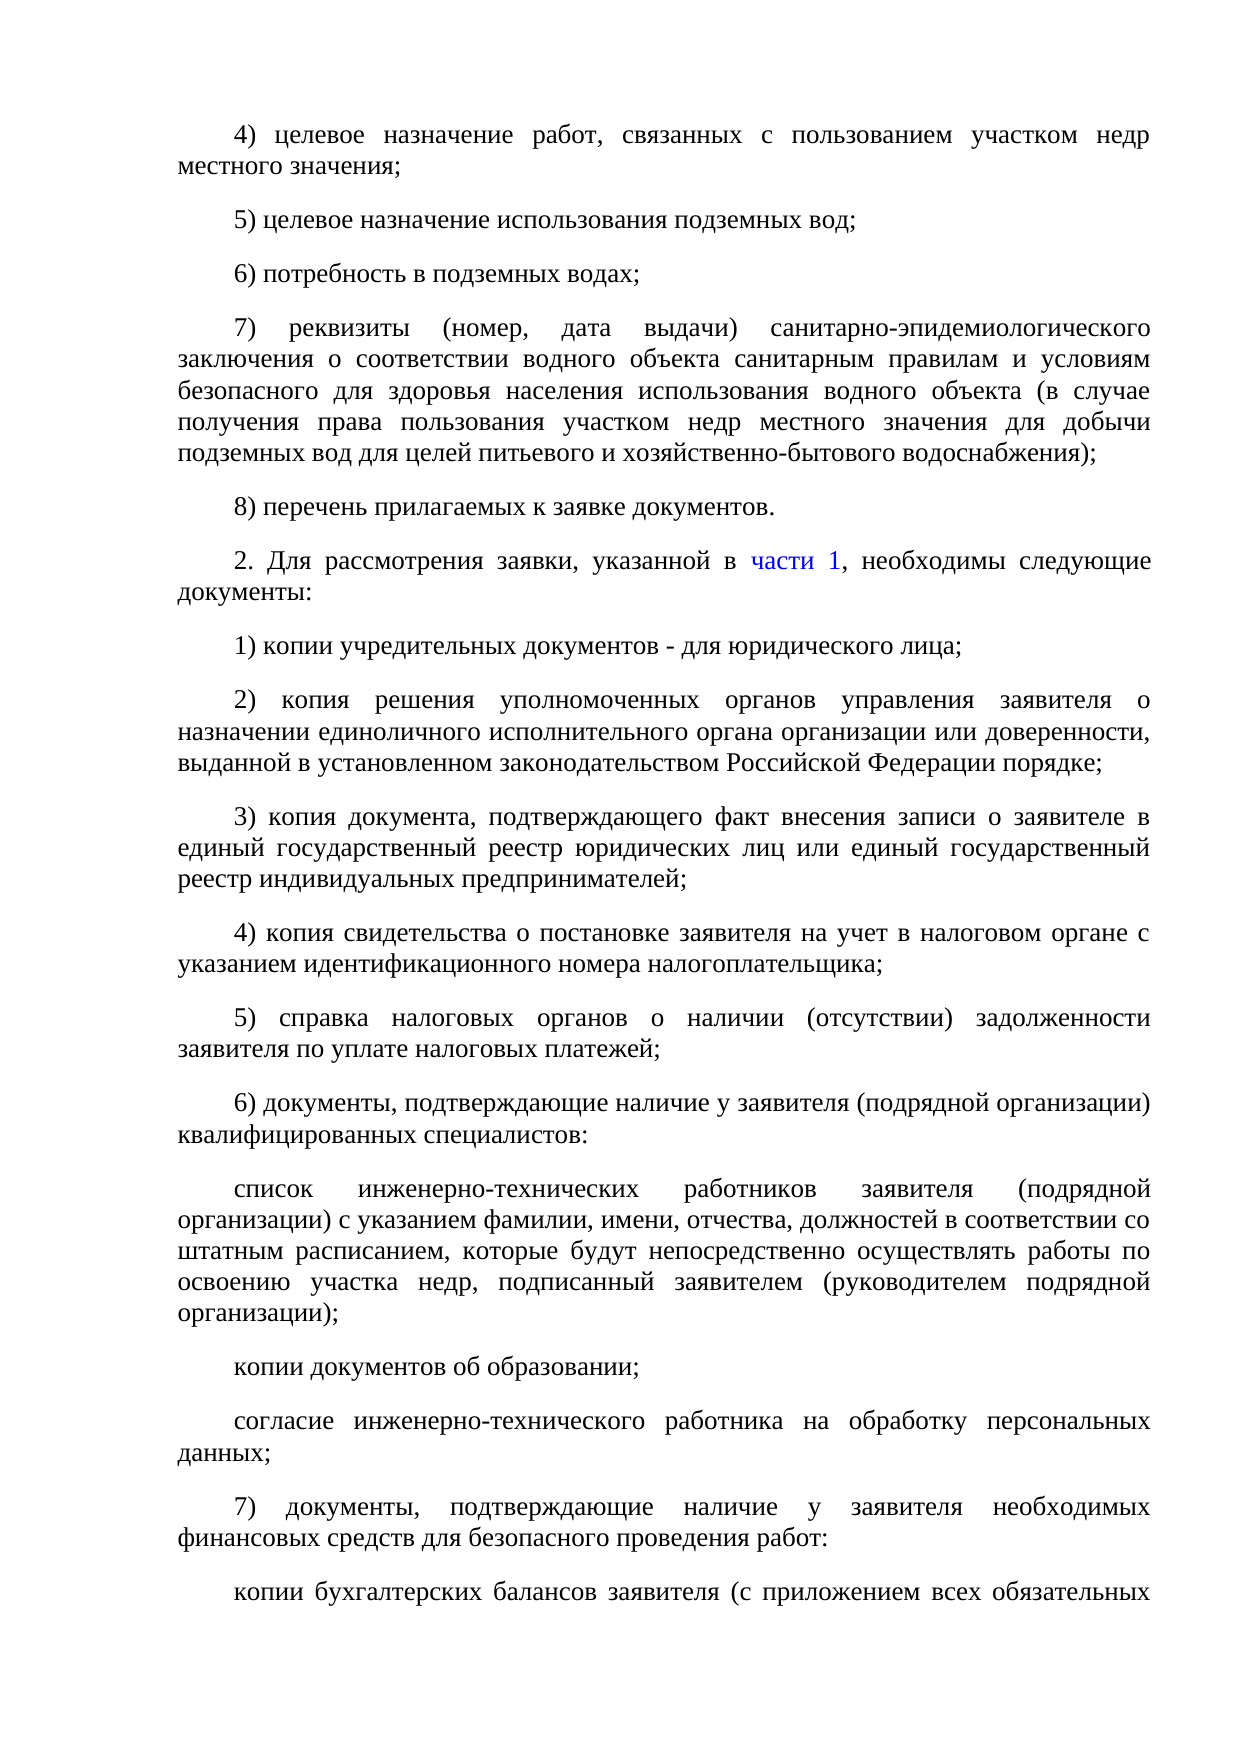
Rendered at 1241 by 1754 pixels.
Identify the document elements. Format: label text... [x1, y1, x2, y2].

text 3) копия документа, подтверждающего факт внесения записи о заявителе в единый государственный реестр юридических лиц или единый государственный реестр индивидуальных предпринимателей; [177, 800, 1152, 893]
text 8) перечень прилагаемых к заявке документов. [177, 490, 1152, 521]
text 6) документы, подтверждающие наличие у заявителя (подрядной организации) квалифицированных специалистов: [177, 1087, 1152, 1149]
text 4) целевое назначение работ, связанных с пользованием участком недр местного значения; [177, 118, 1152, 180]
text 5) целевое назначение использования подземных вод; [177, 203, 1152, 234]
text 2. Для рассмотрения заявки, указанной в части 1, необходимы следующие документы: [177, 544, 1152, 606]
text 4) копия свидетельства о постановке заявителя на учет в налоговом органе с указанием идентификационного номера налогоплательщика; [177, 916, 1152, 978]
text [177, 1575, 1152, 1606]
text 5) справка налоговых органов о наличии (отсутствии) задолженности заявителя по уплате налоговых платежей; [177, 1001, 1152, 1064]
text 7) реквизиты (номер, дата выдачи) санитарно-эпидемиологического заключения о соответствии водного объекта санитарным правилам и условиям безопасного для здоровья населения использования водного объекта (в случае получения права пользования участком недр местного значения для добычи подземных вод для целей питьевого и хозяйственно-бытового водоснабжения); [177, 311, 1152, 467]
text 6) потребность в подземных водах; [177, 257, 1152, 288]
text 7) документы, подтверждающие наличие у заявителя необходимых финансовых средств для безопасного проведения работ: [177, 1490, 1152, 1552]
text 1) копии учредительных документов - для юридического лица; [177, 629, 1152, 661]
text копии документов об образовании; [177, 1350, 1152, 1382]
text список инженерно-технических работников заявителя (подрядной организации) с указанием фамилии, имени, отчества, должностей в соответствии со штатным расписанием, которые будут непосредственно осуществлять работы по освоению участка недр, подписанный заявителем (руководителем подрядной организации); [177, 1172, 1152, 1327]
text согласие инженерно-технического работника на обработку персональных данных; [177, 1404, 1152, 1467]
text 2) копия решения уполномоченных органов управления заявителя о назначении единоличного исполнительного органа организации или доверенности, выданной в установленном законодательством Российской Федерации порядке; [177, 683, 1152, 777]
